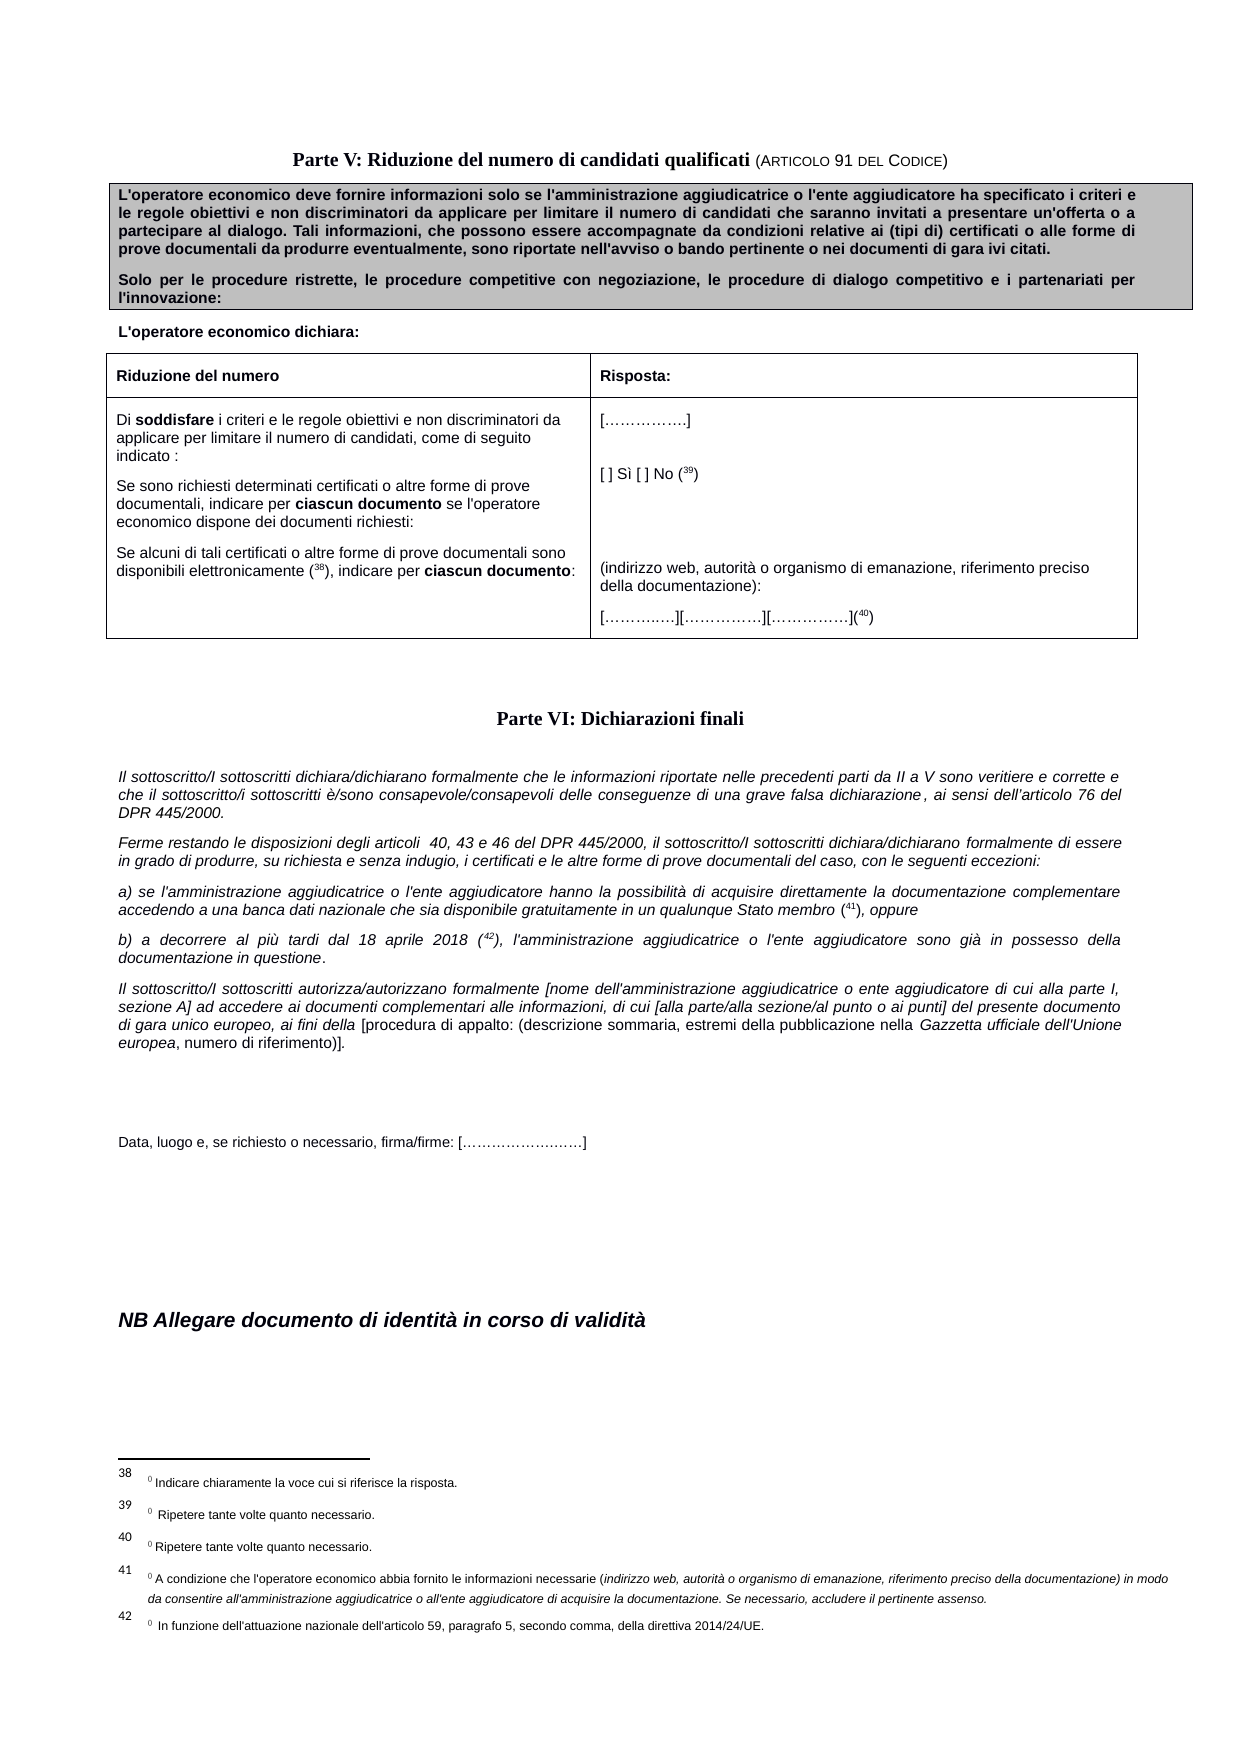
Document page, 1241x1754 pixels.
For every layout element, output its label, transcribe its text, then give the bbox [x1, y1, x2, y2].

text Parte VI: Dichiarazioni finali [118, 707, 1122, 730]
table_cell Di soddisfare i criteri e le regole obiettivi e non discriminatori da applicare per limitare il numero di candidati, come di seguito indicato : Se sono richiesti determinati certificati o altre forme di prove documentali, indicare per ciascun documento se l'operatore economico dispone dei documenti richiesti: Se alcuni di tali certificati o altre forme di prove documentali sono disponibili elettronicamente (), indicare per ciascun documento: [107, 398, 590, 638]
table_header Risposta: [591, 354, 1137, 397]
text a) se l'amministrazione aggiudicatrice o l'ente aggiudicatore hanno la possibilità di acquisire direttamente la documentazione complementare accedendo a una banca dati nazionale che sia disponibile gratuitamente in un qualunque Stato membro (), oppure [118, 883, 1122, 919]
text Data, luogo e, se richiesto o necessario, firma/firme: [……………….……] [118, 1134, 1122, 1151]
table_header Riduzione del numero [107, 354, 590, 397]
text L'operatore economico dichiara: [118, 322, 1122, 340]
text Il sottoscritto/I sottoscritti dichiara/dichiarano formalmente che le informazioni riportate nelle precedenti parti da II a V sono veritiere e corrette e che il sottoscritto/i sottoscritti è/sono consapevole/consapevoli delle conseguenze di una grave falsa dichiarazione, ai sensi dell’articolo 76 del DPR 445/2000. [118, 767, 1122, 822]
text b) a decorrere al più tardi dal 18 aprile 2018 (), l'amministrazione aggiudicatrice o l'ente aggiudicatore sono già in possesso della documentazione in questione. [118, 931, 1122, 967]
table_cell […………….] [ ] Sì [ ] No () (indirizzo web, autorità o organismo di emanazione, riferimento preciso della documentazione): [………..…][……………][……………]() [591, 398, 1137, 638]
text NB Allegare documento di identità in corso di validità [118, 1307, 1122, 1331]
text Ferme restando le disposizioni degli articoli 40, 43 e 46 del DPR 445/2000, il sottoscritto/I sottoscritti dichiara/dichiarano formalmente di essere in grado di produrre, su richiesta e senza indugio, i certificati e le altre forme di prove documentali del caso, con le seguenti eccezioni: [118, 834, 1122, 870]
text L'operatore economico deve fornire informazioni solo se l'amministrazione aggiudicatrice o l'ente aggiudicatore ha specificato i criteri e le regole obiettivi e non discriminatori da applicare per limitare il numero di candidati che saranno invitati a presentare un'offerta o a partecipare al dialogo. Tali informazioni, che possono essere accompagnate da condizioni relative ai (tipi di) certificati o alle forme di prove documentali da produrre eventualmente, sono riportate nell'avviso o bando pertinente o nei documenti di gara ivi citati. [110, 184, 1192, 258]
text Parte V: Riduzione del numero di candidati qualificati (Articolo 91 del Codice) [118, 148, 1122, 170]
text Il sottoscritto/I sottoscritti autorizza/autorizzano formalmente [nome dell'amministrazione aggiudicatrice o ente aggiudicatore di cui alla parte I, sezione A] ad accedere ai documenti complementari alle informazioni, di cui [alla parte/alla sezione/al punto o ai punti] del presente documento di gara unico europeo, ai fini della [procedura di appalto: (descrizione sommaria, estremi della pubblicazione nella Gazzetta ufficiale dell'Unione europea, numero di riferimento)]. [118, 980, 1122, 1052]
text Solo per le procedure ristrette, le procedure competitive con negoziazione, le procedure di dialogo competitivo e i partenariati per l'innovazione: [110, 267, 1192, 309]
